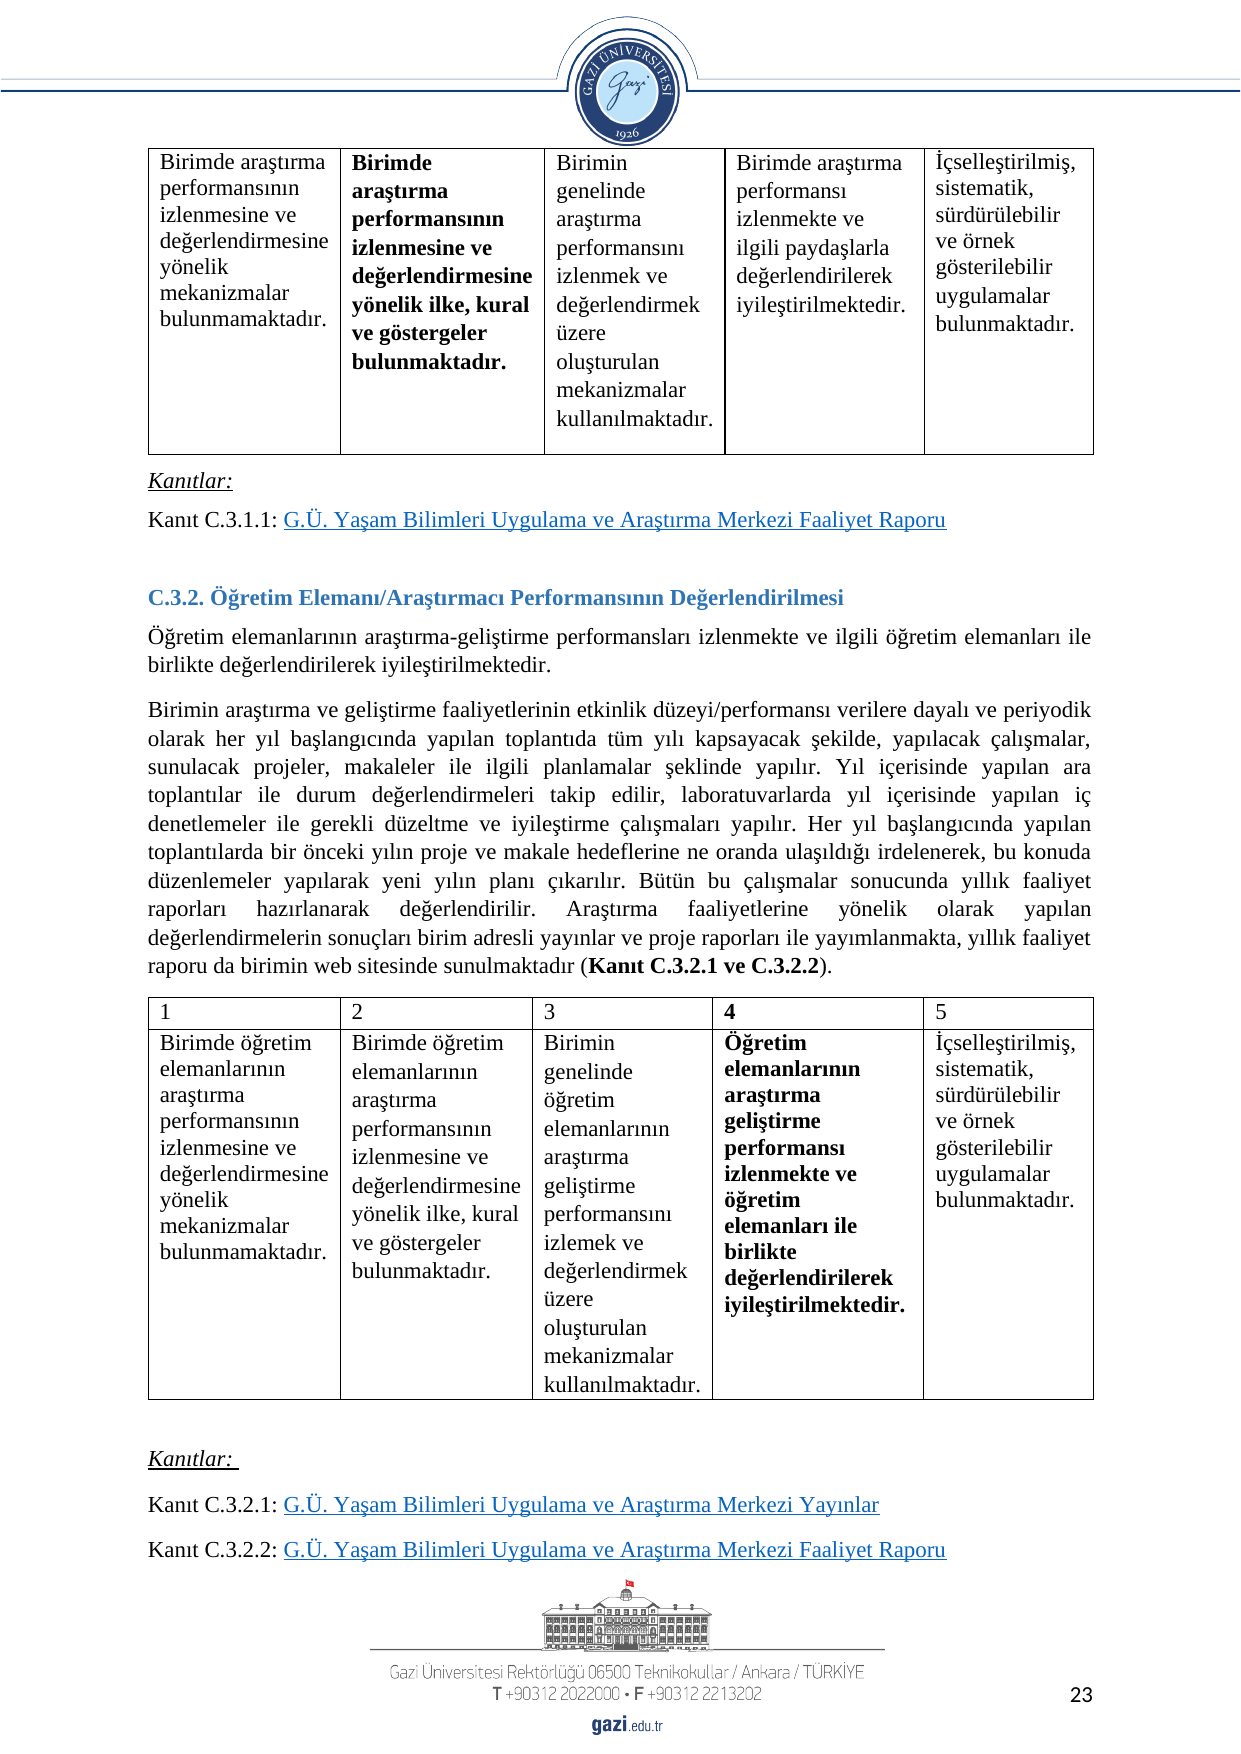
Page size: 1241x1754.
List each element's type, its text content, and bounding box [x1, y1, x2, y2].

table_header 1 [149, 998, 340, 1028]
table_cell Birimde öğretim elemanlarının araştırma performansının izlenmesine ve değerlendirmesine yönelik ilke, kural ve göstergeler bulunmaktadır. [341, 1030, 532, 1399]
text Birimin araştırma ve geliştirme faaliyetlerinin etkinlik düzeyi/performansı verilere dayalı ve periyodik olarak her yıl başlangıcında yapılan toplantıda tüm yılı kapsayacak şekilde, yapılacak çalışmalar, sunulacak projeler, makaleler ile ilgili planlamalar şeklinde yapılır. Yıl içerisinde yapılan ara toplantılar ile durum değerlendirmeleri takip edilir, laboratuvarlarda yıl içerisinde yapılan iç denetlemeler ile gerekli düzeltme ve iyileştirme çalışmaları yapılır. Her yıl başlangıcında yapılan toplantılarda bir önceki yılın proje ve makale hedeflerine ne oranda ulaşıldığı irdelenerek, bu konuda düzenlemeler yapılarak yeni yılın planı çıkarılır. Bütün bu çalışmalar sonucunda yıllık faaliyet raporları hazırlanarak değerlendirilir. Araştırma faaliyetlerine yönelik olarak yapılan değerlendirmelerin sonuçları birim adresli yayınlar ve proje raporları ile yayımlanmakta, yıllık faaliyet raporu da birimin web sitesinde sunulmaktadır (Kanıt C.3.2.1 ve C.3.2.2). [148, 696, 1093, 978]
text Kanıt C.3.1.1: G.Ü. Yaşam Bilimleri Uygulama ve Araştırma Merkezi Faaliyet Raporu [148, 506, 1093, 532]
text Öğretim elemanlarının araştırma-geliştirme performansları izlenmekte ve ilgili öğretim elemanları ile birlikte değerlendirilerek iyileştirilmektedir. [148, 623, 1093, 677]
text Kanıt C.3.2.1: G.Ü. Yaşam Bilimleri Uygulama ve Araştırma Merkezi Yayınlar [148, 1491, 1093, 1517]
text Kanıtlar: [148, 467, 1093, 494]
text Kanıtlar: [148, 1446, 1093, 1472]
subtitle C.3.2. Öğretim Elemanı/Araştırmacı Performansının Değerlendirilmesi [148, 584, 1093, 610]
table_cell Birimin genelinde öğretim elemanlarının araştırma geliştirme performansını izlemek ve değerlendirmek üzere oluşturulan mekanizmalar kullanılmaktadır. [533, 1030, 712, 1399]
table_header 5 [924, 998, 1093, 1028]
table_header 2 [341, 998, 532, 1028]
table_cell Öğretim elemanlarının araştırma geliştirme performansı izlenmekte ve öğretim elemanları ile birlikte değerlendirilerek iyileştirilmektedir. [713, 1030, 923, 1399]
table_cell Birimde öğretim elemanlarının araştırma performansının izlenmesine ve değerlendirmesine yönelik mekanizmalar bulunmamaktadır. [149, 1030, 340, 1399]
table_header 3 [533, 998, 712, 1028]
table_cell Birimde araştırma performansının izlenmesine ve değerlendirmesine yönelik mekanizmalar bulunmamaktadır. [149, 149, 340, 454]
table_cell Birimde araştırma performansı izlenmekte ve ilgili paydaşlarla değerlendirilerek iyileştirilmektedir. [726, 149, 924, 454]
table_cell İçselleştirilmiş, sistematik, sürdürülebilir ve örnek gösterilebilir uygulamalar bulunmaktadır. [924, 1030, 1093, 1399]
picture [0, 0, 1241, 1754]
text Kanıt C.3.2.2: G.Ü. Yaşam Bilimleri Uygulama ve Araştırma Merkezi Faaliyet Raporu [148, 1536, 1093, 1562]
table_cell Birimin genelinde araştırma performansını izlenmek ve değerlendirmek üzere oluşturulan mekanizmalar kullanılmaktadır. [545, 149, 724, 454]
table_cell İçselleştirilmiş, sistematik, sürdürülebilir ve örnek gösterilebilir uygulamalar bulunmaktadır. [925, 149, 1093, 454]
table_cell Birimde araştırma performansının izlenmesine ve değerlendirmesine yönelik ilke, kural ve göstergeler bulunmaktadır. [341, 149, 544, 454]
table_header 4 [713, 998, 923, 1028]
